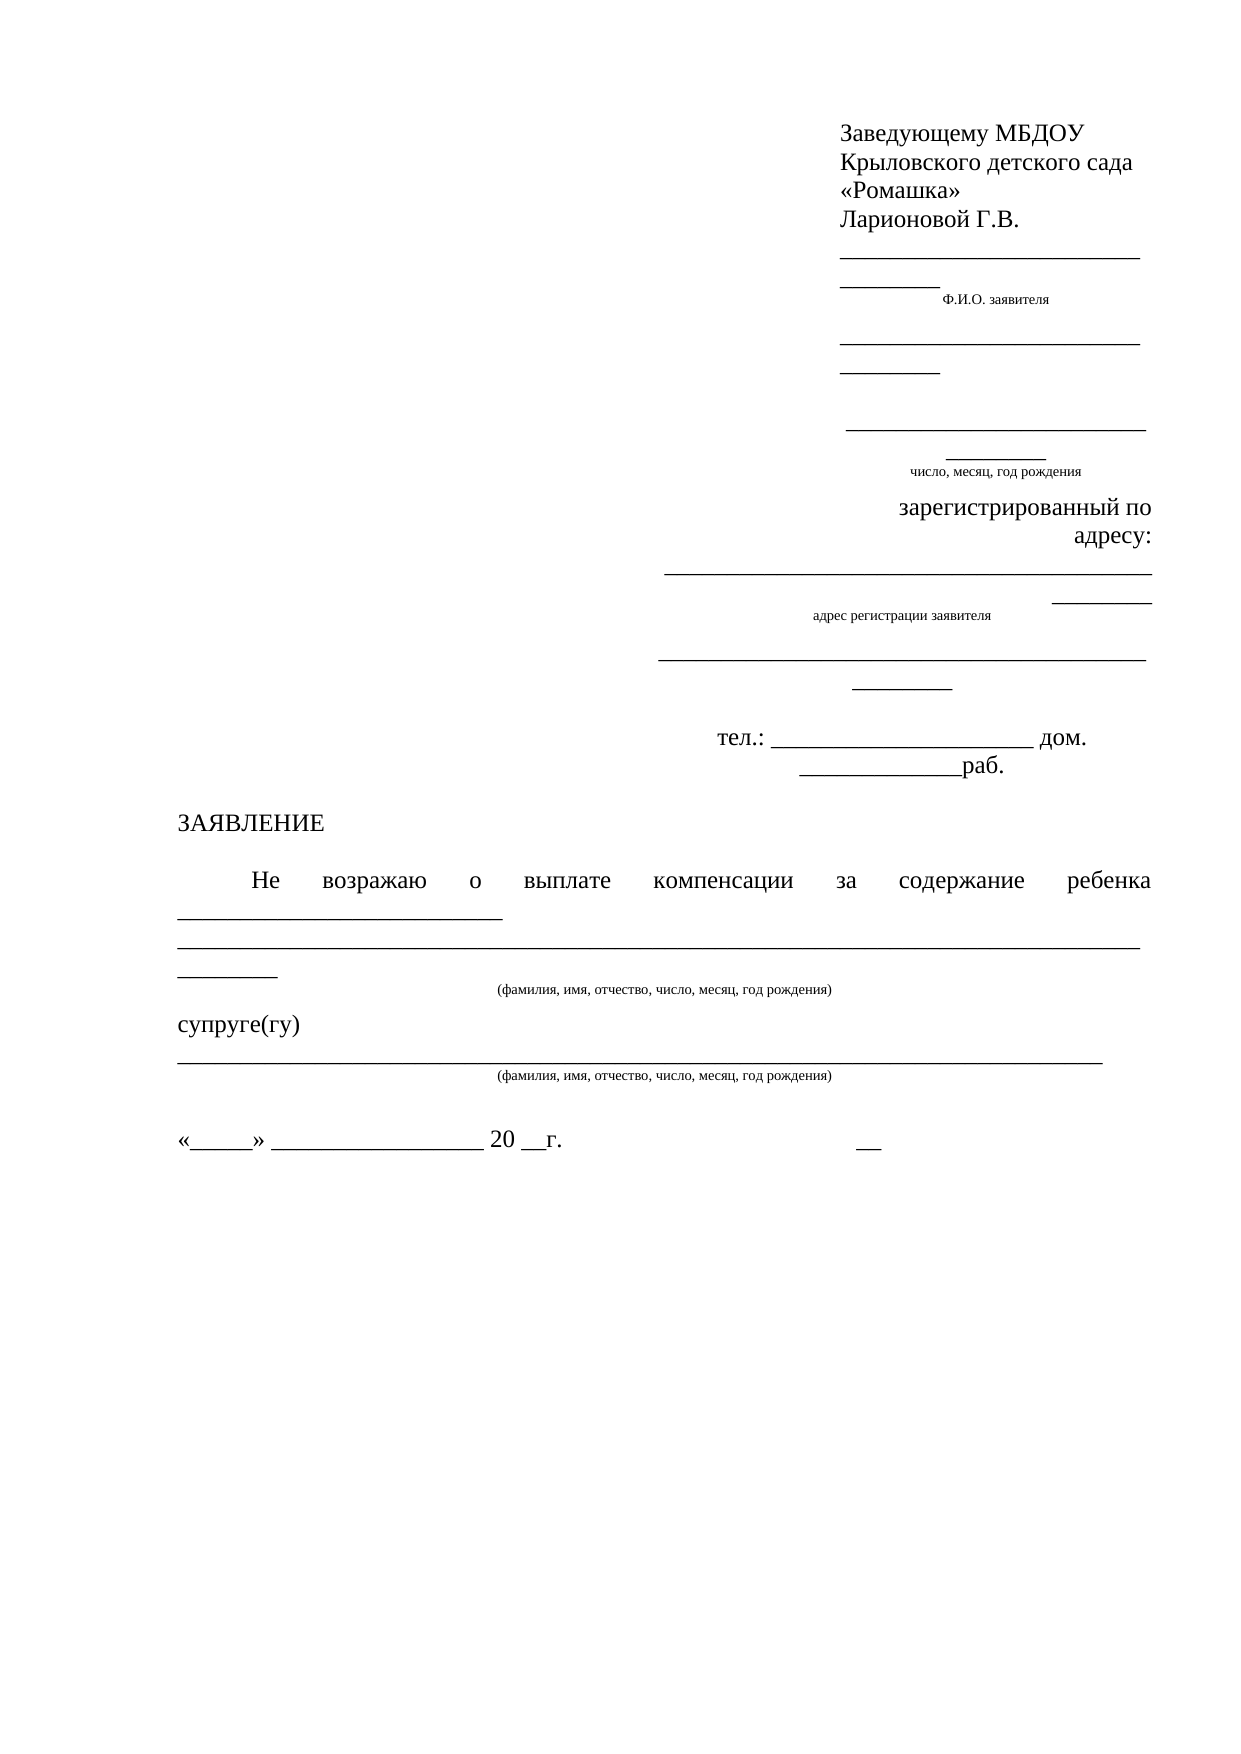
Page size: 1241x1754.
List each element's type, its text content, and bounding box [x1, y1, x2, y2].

text тел.: _____________________ дом. _____________раб. [652, 722, 1152, 779]
text ЗАЯВЛЕНИЕ [177, 808, 1152, 837]
text ________________________________ [840, 233, 1152, 291]
text «_____» _________________ 20 __г. __ [177, 1124, 1152, 1153]
text число, месяц, год рождения [840, 463, 1152, 492]
text Ф.И.О. заявителя [840, 291, 1152, 319]
text _______________________________________________ [652, 636, 1152, 693]
text зарегистрированный по адресу: [840, 492, 1152, 549]
text ________________________________ [840, 406, 1152, 463]
text «Ромашка» [840, 176, 1152, 204]
text _______________________________________________ [652, 549, 1152, 607]
text Заведующему МБДОУ Крыловского детского сада [840, 118, 1152, 176]
text (фамилия, имя, отчество, число, месяц, год рождения) [177, 1067, 1152, 1096]
text адрес регистрации заявителя [652, 607, 1152, 636]
text супруге(гу) __________________________________________________________________________ [177, 1009, 1152, 1067]
text ________________________________ [840, 319, 1152, 377]
text _____________________________________________________________________________________ [177, 923, 1152, 981]
text (фамилия, имя, отчество, число, месяц, год рождения) [177, 981, 1152, 1009]
text Не возражаю о выплате компенсации за содержание ребенка __________________________ [177, 866, 1152, 923]
text Ларионовой Г.В. [840, 204, 1152, 233]
